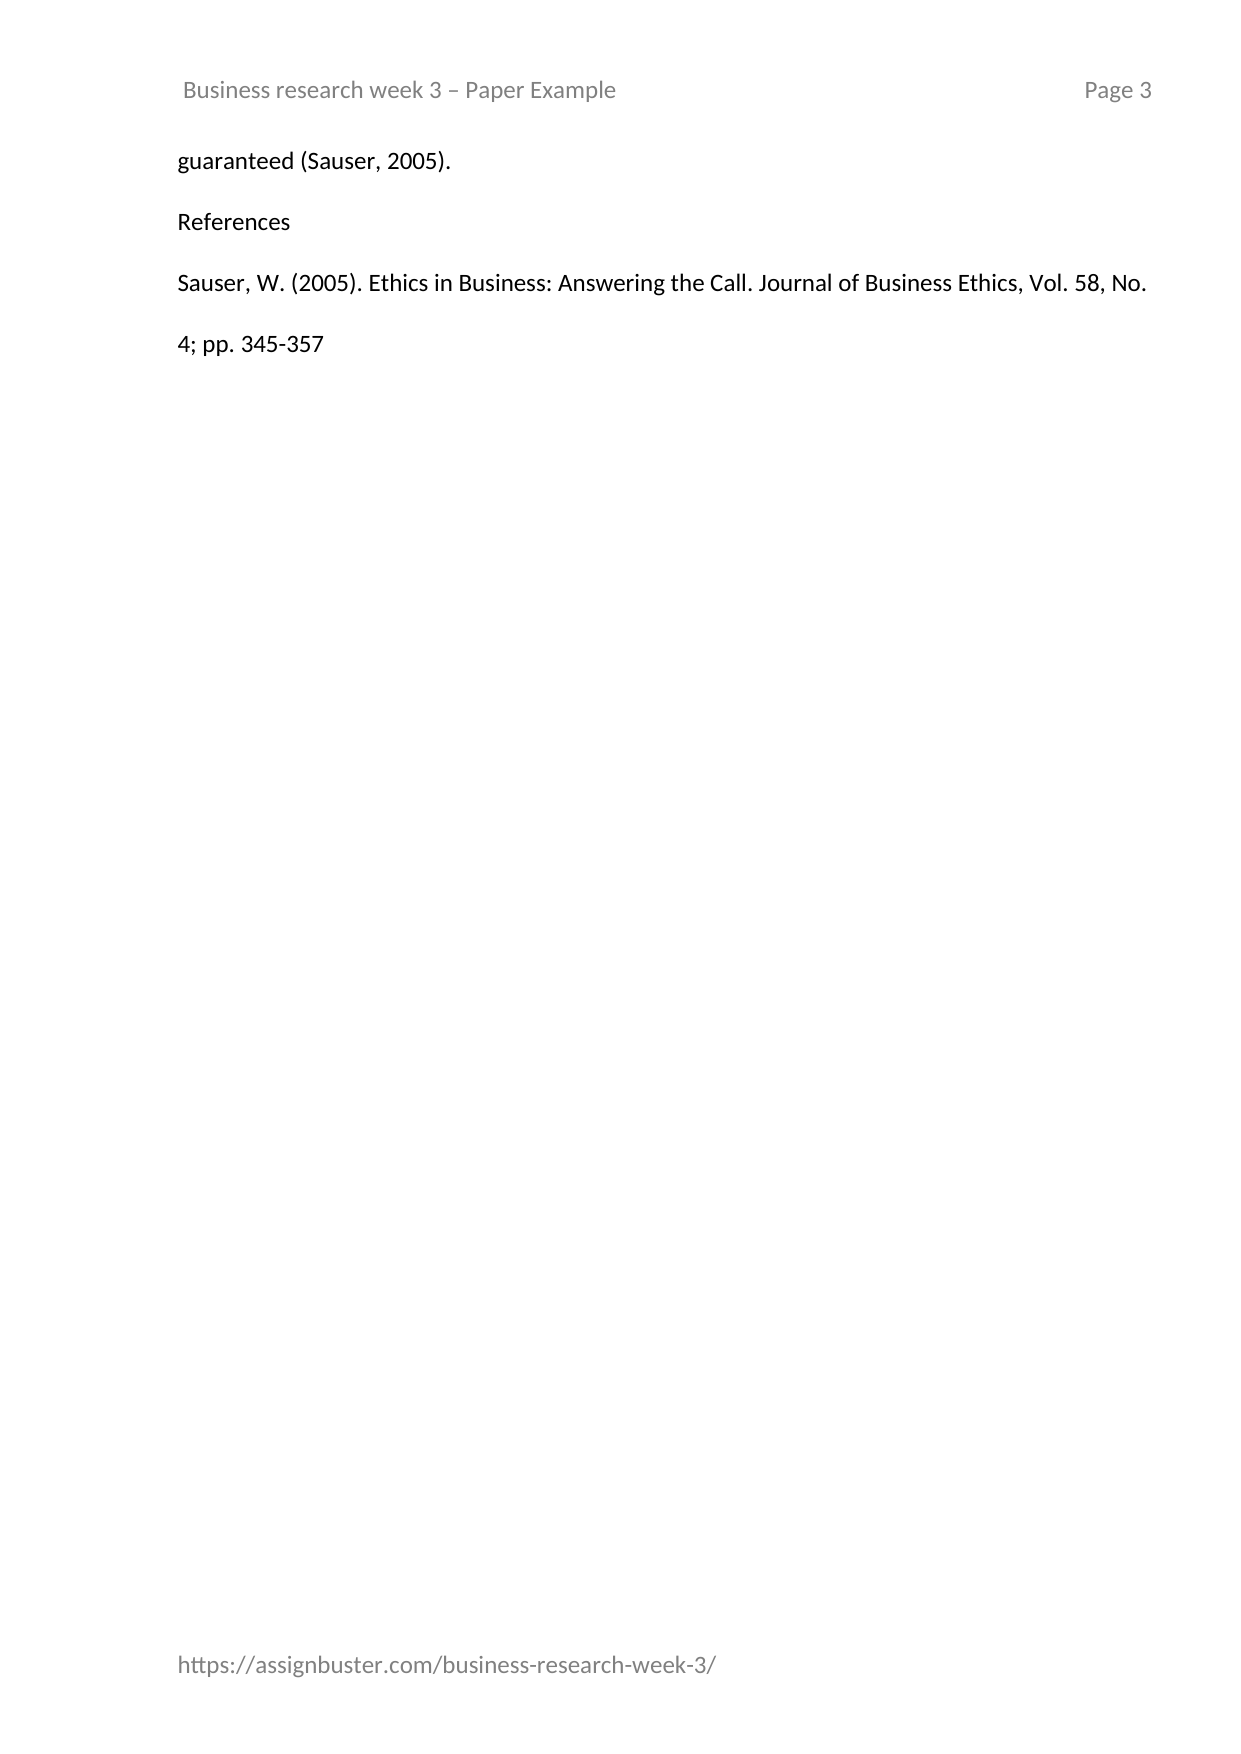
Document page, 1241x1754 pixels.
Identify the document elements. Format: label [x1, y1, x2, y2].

text [177, 145, 1152, 359]
